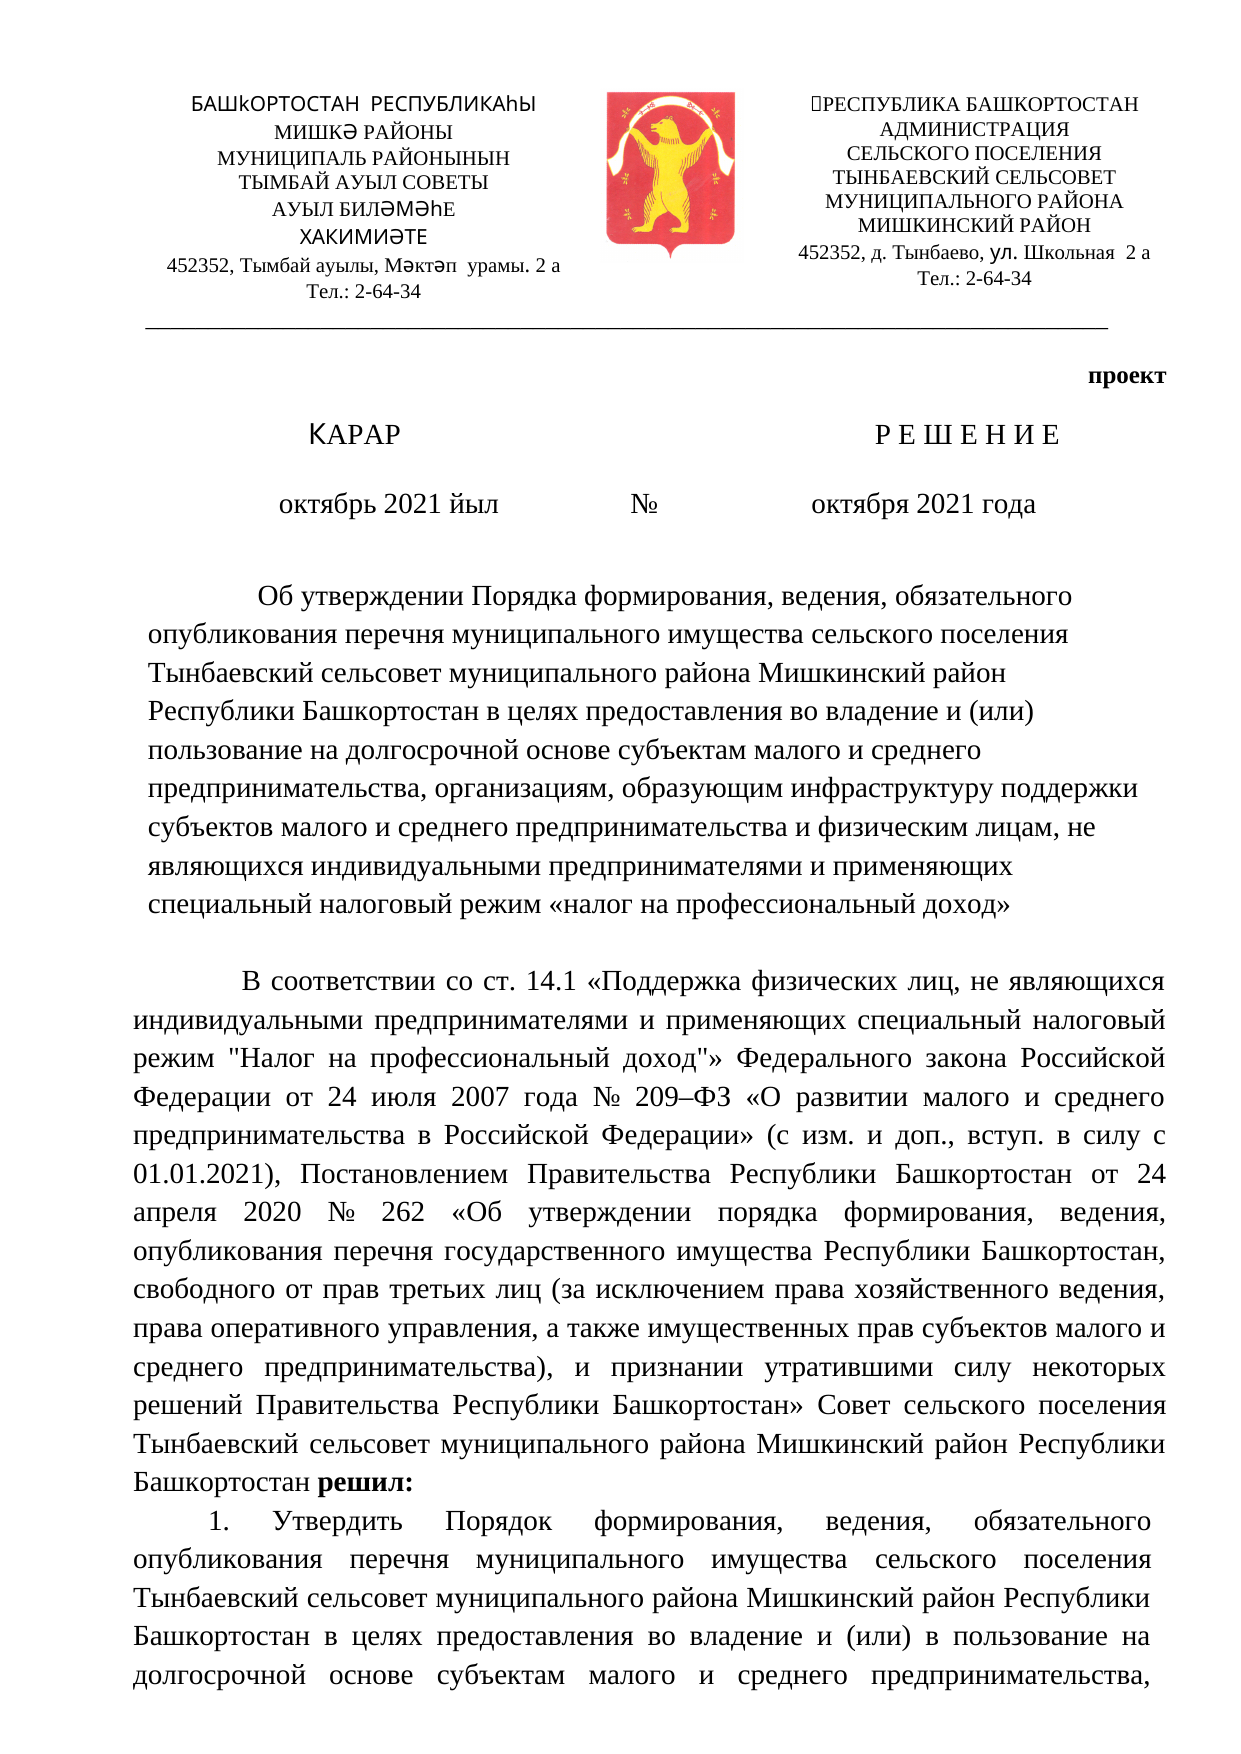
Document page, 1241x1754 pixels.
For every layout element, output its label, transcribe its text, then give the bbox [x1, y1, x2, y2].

table_header БАШkОРТОСТАН РЕСПУБЛИКАhЫ МИШКӘ РАЙОНЫ МУНИЦИПАЛЬ РАЙОНЫНЫH ТЫМБАЙ АУЫЛ СОВЕТЫ АУЫЛ БИЛӘМӘhЕ ХАКИМИӘТЕ 452352, Тымбай ауылы, Мәктәп урамы. 2 а Тел.: 2-64-34 [151, 89, 576, 303]
text Об утверждении Порядка формирования, ведения, обязательного [177, 578, 1152, 611]
text октябрь 2021 йыл № октября 2021 года [133, 487, 1166, 520]
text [133, 1503, 1152, 1691]
text КАРАР Р Е Ш Е Н И Е [133, 413, 1166, 453]
table_header [576, 89, 768, 303]
text _____________________________________________________________________________ [133, 303, 1166, 332]
text В соответствии со ст. 14.1 «Поддержка физических лиц, не являющихся индивидуальными предпринимателями и применяющих специальный налоговый режим "Налог на профессиональный доход"» Федерального закона Российской Федерации от 24 июля 2007 года № 209–ФЗ «О развитии малого и среднего предпринимательства в Российской Федерации» (с изм. и доп., вступ. в силу с 01.01.2021), Постановлением Правительства Республики Башкортостан от 24 апреля 2020 № 262 «Об утверждении порядка формирования, ведения, опубликования перечня государственного имущества Республики Башкортостан, свободного от прав третьих лиц (за исключением права хозяйственного ведения, права оперативного управления, а также имущественных прав субъектов малого и среднего предпринимательства), и признании утратившими силу некоторых решений Правительства Республики Башкортостан» Совет сельского поселения Тынбаевский сельсовет муниципального района Мишкинский район Республики Башкортостан решил: [133, 963, 1167, 1498]
picture [600, 88, 744, 263]
text проект [133, 361, 1166, 389]
text опубликования перечня муниципального имущества сельского поселения Тынбаевский сельсовет муниципального района Мишкинский район Республики Башкортостан в целях предоставления во владение и (или) пользование на долгосрочной основе субъектам малого и среднего предпринимательства, организациям, образующим инфраструктуру поддержки субъектов малого и среднего предпринимательства и физическим лицам, не являющихся индивидуальными предпринимателями и применяющих специальный налоговый режим «налог на профессиональный доход» [148, 616, 1152, 920]
table_header РЕСПУБЛИКА БАШКОРТОСТАН АДМИНИСТРАЦИЯ СЕЛЬСКОГО ПОСЕЛЕНИЯ ТЫНБАЕВСКИЙ СЕЛЬСОВЕТ МУНИЦИПАЛЬНОГО РАЙОНА МИШКИНСКИЙ РАЙОН 452352, д. Тынбаево, ул. Школьная 2 а Тел.: 2-64-34 [768, 89, 1181, 303]
